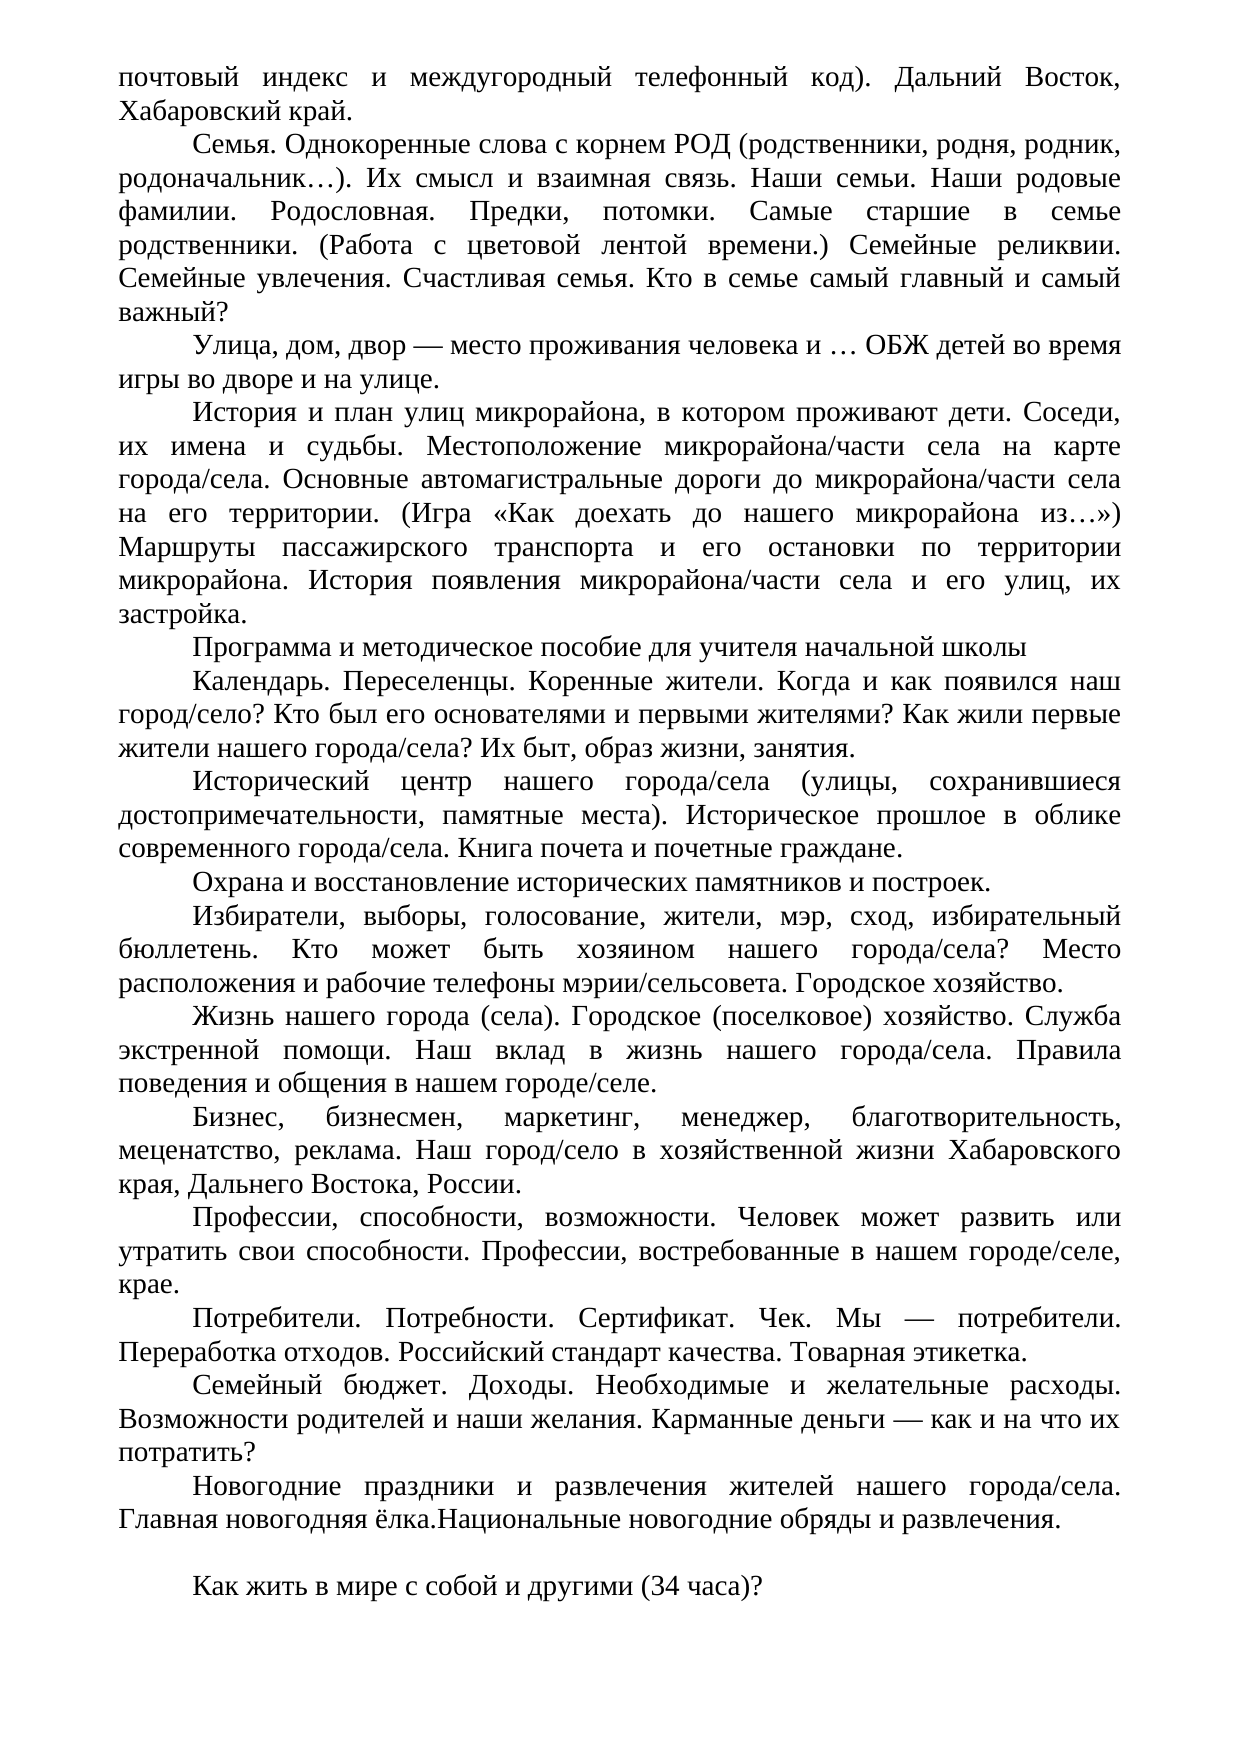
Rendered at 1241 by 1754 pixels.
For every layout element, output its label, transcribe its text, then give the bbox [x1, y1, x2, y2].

text Потребители. Потребности. Сертификат. Чек. Мы — потребители. Переработка отходов. Российский стандарт качества. Товарная этикетка. [118, 1300, 1122, 1367]
text Жизнь нашего города (села). Городское (поселковое) хозяйство. Служба экстренной помощи. Наш вклад в жизнь нашего города/села. Правила поведения и общения в нашем городе/селе. [118, 998, 1122, 1099]
text Семья. Однокоренные слова с корнем РОД (родственники, родня, родник, родоначальник…). Их смысл и взаимная связь. Наши семьи. Наши родовые фамилии. Родословная. Предки, потомки. Самые старшие в семье родственники. (Работа с цветовой лентой времени.) Семейные реликвии. Семейные увлечения. Счастливая семья. Кто в семье самый главный и самый важный? [118, 126, 1122, 327]
text Улица, дом, двор — место проживания человека и … ОБЖ детей во время игры во дворе и на улице. [118, 327, 1122, 394]
text Бизнес, бизнесмен, маркетинг, менеджер, благотворительность, меценатство, реклама. Наш город/село в хозяйственной жизни Хабаровского края, Дальнего Востока, России. [118, 1099, 1122, 1199]
text Профессии, способности, возможности. Человек может развить или утратить свои способности. Профессии, востребованные в нашем городе/селе, крае. [118, 1199, 1122, 1300]
text Календарь. Переселенцы. Коренные жители. Когда и как появился наш город/село? Кто был его основателями и первыми жителями? Как жили первые жители нашего города/села? Их быт, образ жизни, занятия. [118, 663, 1122, 763]
text Охрана и восстановление исторических памятников и построек. [118, 864, 1122, 898]
text Новогодние праздники и развлечения жителей нашего города/села. Главная новогодняя ёлка.Национальные новогодние обряды и развлечения. [118, 1468, 1122, 1535]
text Программа и методическое пособие для учителя начальной школы [118, 629, 1122, 663]
text Исторический центр нашего города/села (улицы, сохранившиеся достопримечательности, памятные места). Историческое прошлое в облике современного города/села. Книга почета и почетные граждане. [118, 763, 1122, 864]
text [118, 59, 1122, 126]
text Избиратели, выборы, голосование, жители, мэр, сход, избирательный бюллетень. Кто может быть хозяином нашего города/села? Место расположения и рабочие телефоны мэрии/сельсовета. Городское хозяйство. [118, 898, 1122, 998]
text Как жить в мире с собой и другими (34 часа)? [118, 1568, 1122, 1602]
text История и план улиц микрорайона, в котором проживают дети. Соседи, их имена и судьбы. Местоположение микрорайона/части села на карте города/села. Основные автомагистральные дороги до микрорайона/части села на его территории. (Игра «Как доехать до нашего микрорайона из…») Маршруты пассажирского транспорта и его остановки по территории микрорайона. История появления микрорайона/части села и его улиц, их застройка. [118, 394, 1122, 629]
text Семейный бюджет. Доходы. Необходимые и желательные расходы. Возможности родителей и наши желания. Карманные деньги — как и на что их потратить? [118, 1367, 1122, 1468]
